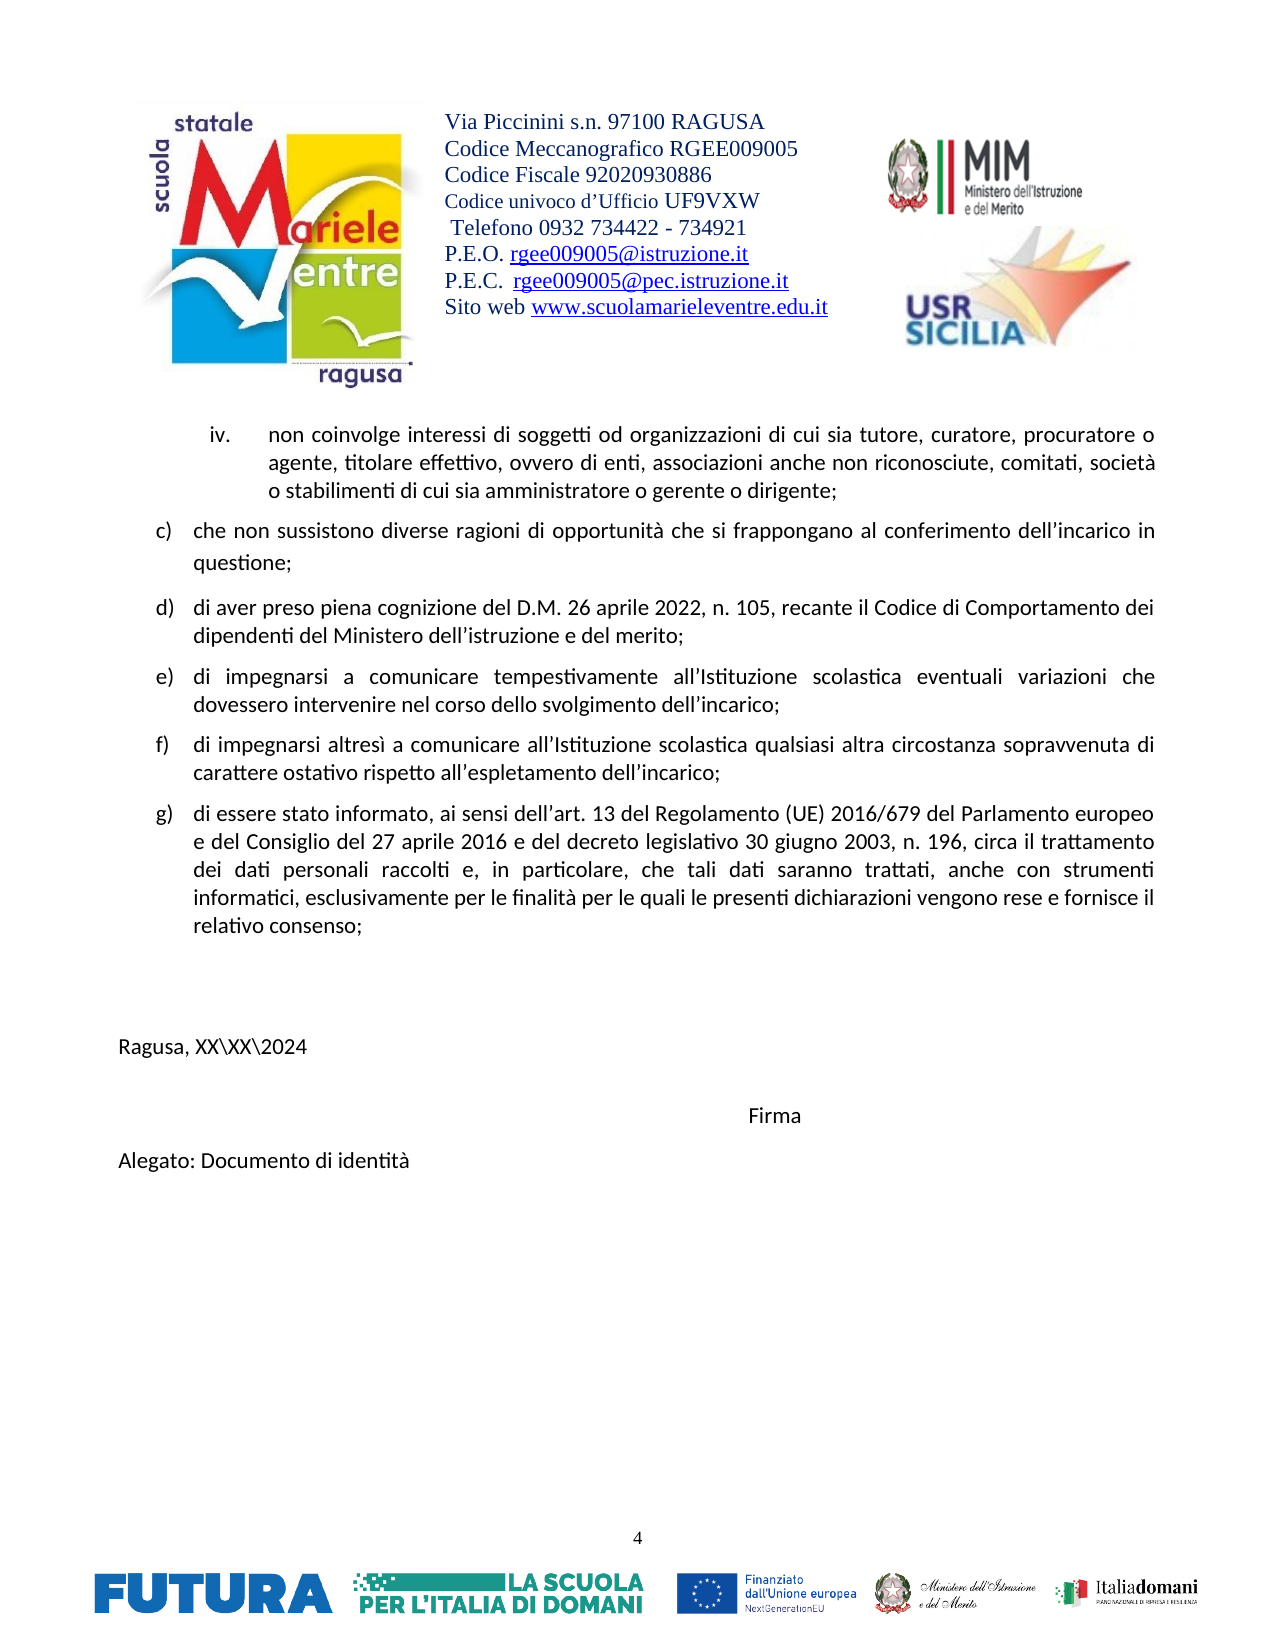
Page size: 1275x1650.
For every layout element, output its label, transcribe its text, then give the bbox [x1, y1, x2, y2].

picture [92, 1570, 1200, 1617]
picture [136, 101, 427, 392]
text Ragusa, XX\XX\2024 [118, 1032, 1157, 1088]
list di aver preso piena cognizione del D.M. 26 aprile 2022, n. 105, recante il Codice di Comportamento dei dipendenti del Ministero dell’istruzione e del merito; [156, 593, 1157, 649]
text Alegato: Documento di identità [118, 1146, 1157, 1174]
list di essere stato informato, ai sensi dell’art. 13 del Regolamento (UE) 2016/679 del Parlamento europeo e del Consiglio del 27 aprile 2016 e del decreto legislativo 30 giugno 2003, n. 196, circa il trattamento dei dati personali raccolti e, in particolare, che tali dati saranno trattati, anche con strumenti informatici, esclusivamente per le finalità per le quali le presenti dichiarazioni vengono rese e fornisce il relativo consenso; [156, 799, 1157, 939]
picture [877, 121, 1138, 352]
list non coinvolge interessi di soggetti od organizzazioni di cui sia tutore, curatore, procuratore o agente, titolare effettivo, ovvero di enti, associazioni anche non riconosciute, comitati, società o stabilimenti di cui sia amministratore o gerente o dirigente; [231, 420, 1157, 504]
text Firma [634, 1101, 1157, 1129]
list di impegnarsi altresì a comunicare all’Istituzione scolastica qualsiasi altra circostanza sopravvenuta di carattere ostativo rispetto all’espletamento dell’incarico; [156, 730, 1157, 786]
list di impegnarsi a comunicare tempestivamente all’Istituzione scolastica eventuali variazioni che dovessero intervenire nel corso dello svolgimento dell’incarico; [156, 662, 1157, 718]
list che non sussistono diverse ragioni di opportunità che si frappongano al conferimento dell’incarico in questione; [156, 516, 1157, 577]
